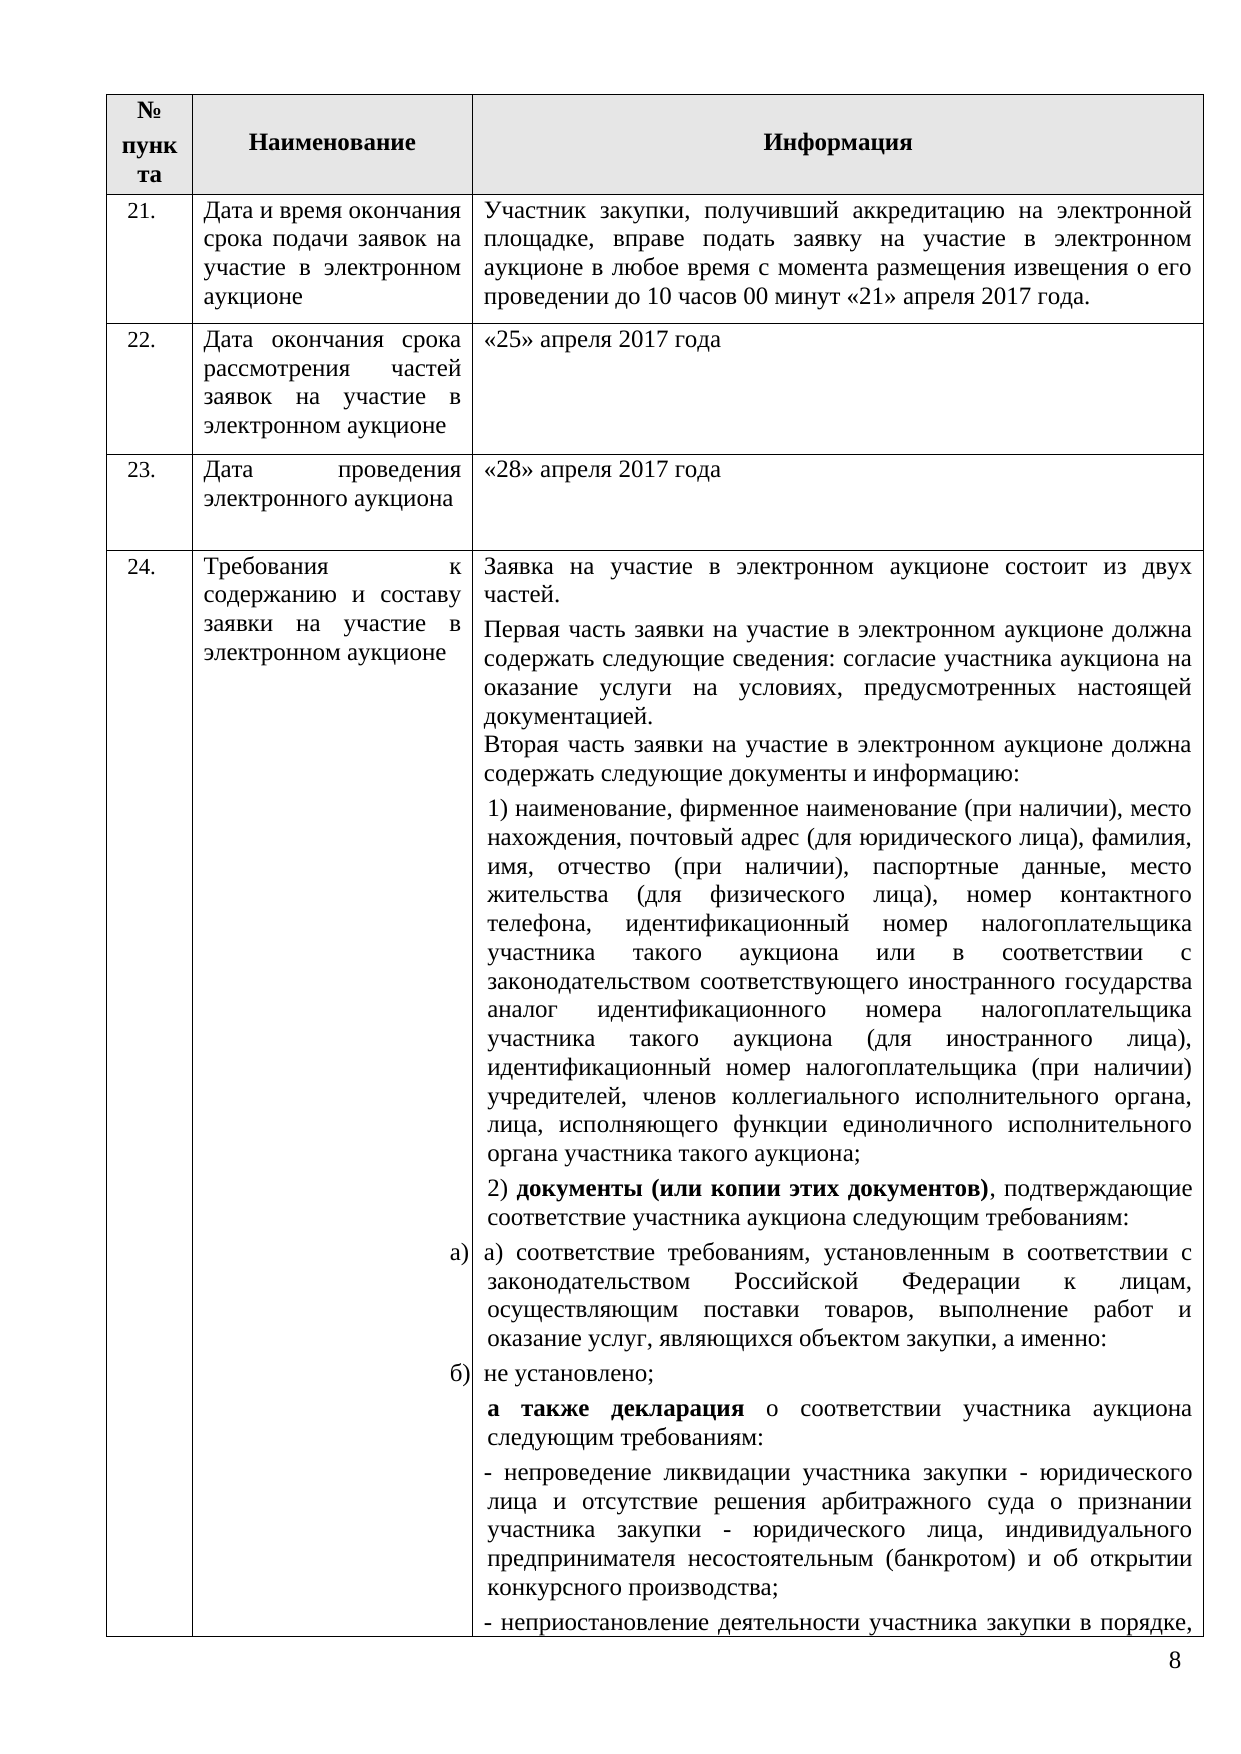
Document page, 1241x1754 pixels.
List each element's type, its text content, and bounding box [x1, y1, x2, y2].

table_cell [107, 324, 192, 453]
table_cell [107, 551, 192, 1636]
table_header Информация [473, 95, 1203, 194]
table_cell «25» апреля 2017 года [473, 324, 1203, 453]
table_cell Дата окончания срока рассмотрения частей заявок на участие в электронном аукционе [193, 324, 472, 453]
table_cell Участник закупки, получивший аккредитацию на электронной площадке, вправе подать заявку на участие в электронном аукционе в любое время с момента размещения извещения о его проведении до 10 часов 00 минут «21» апреля 2017 года. [473, 195, 1203, 323]
table_cell [107, 195, 192, 323]
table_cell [473, 551, 1203, 1636]
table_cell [193, 551, 472, 1636]
table_header Наименование [193, 95, 472, 194]
table_cell Дата проведения электронного аукциона [193, 455, 472, 550]
table_cell [107, 455, 192, 550]
table_header № пункта [107, 95, 192, 194]
table_cell «28» апреля 2017 года [473, 455, 1203, 550]
table_cell Дата и время окончания срока подачи заявок на участие в электронном аукционе [193, 195, 472, 323]
